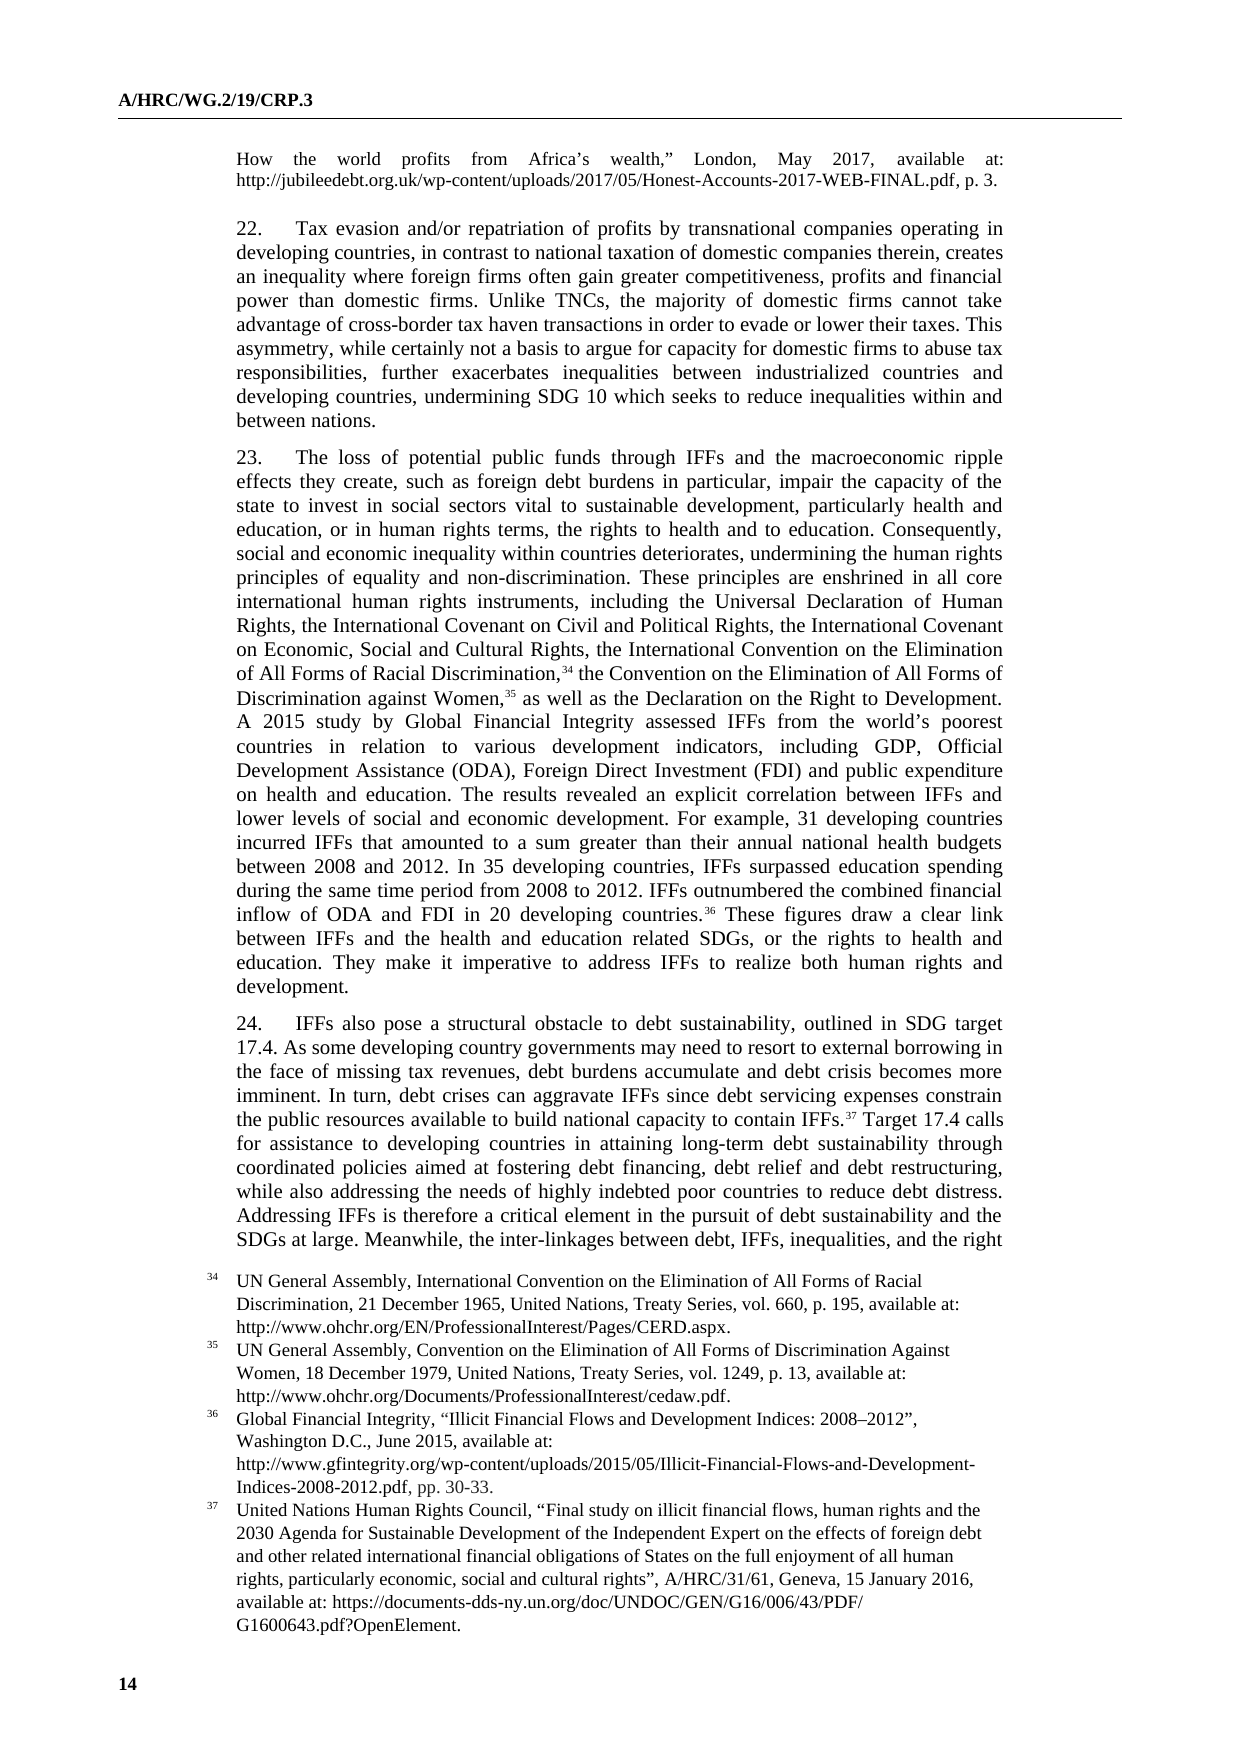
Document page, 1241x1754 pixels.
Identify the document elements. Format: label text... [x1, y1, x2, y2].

text 23. The loss of potential public funds through IFFs and the macroeconomic ripple effects they create, such as foreign debt burdens in particular, impair the capacity of the state to invest in social sectors vital to sustainable development, particularly health and education, or in human rights terms, the rights to health and to education. Consequently, social and economic inequality within countries deteriorates, undermining the human rights principles of equality and non-discrimination. These principles are enshrined in all core international human rights instruments, including the Universal Declaration of Human Rights, the International Covenant on Civil and Political Rights, the International Covenant on Economic, Social and Cultural Rights, the International Convention on the Elimination of All Forms of Racial Discrimination, the Convention on the Elimination of All Forms of Discrimination against Women, as well as the Declaration on the Right to Development. A 2015 study by Global Financial Integrity assessed IFFs from the world’s poorest countries in relation to various development indicators, including GDP, Official Development Assistance (ODA), Foreign Direct Investment (FDI) and public expenditure on health and education. The results revealed an explicit correlation between IFFs and lower levels of social and economic development. For example, 31 developing countries incurred IFFs that amounted to a sum greater than their annual national health budgets between 2008 and 2012. In 35 developing countries, IFFs surpassed education spending during the same time period from 2008 to 2012. IFFs outnumbered the combined financial inflow of ODA and FDI in 20 developing countries. These figures draw a clear link between IFFs and the health and education related SDGs, or the rights to health and education. They make it imperative to address IFFs to realize both human rights and development. [236, 445, 1004, 998]
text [236, 1011, 1004, 1251]
text 22. Tax evasion and/or repatriation of profits by transnational companies operating in developing countries, in contrast to national taxation of domestic companies therein, creates an inequality where foreign firms often gain greater competitiveness, profits and financial power than domestic firms. Unlike TNCs, the majority of domestic firms cannot take advantage of cross-border tax haven transactions in order to evade or lower their taxes. This asymmetry, while certainly not a basis to argue for capacity for domestic firms to abuse tax responsibilities, further exacerbates inequalities between industrialized countries and developing countries, undermining SDG 10 which seeks to reduce inequalities within and between nations. [236, 216, 1004, 432]
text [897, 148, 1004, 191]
